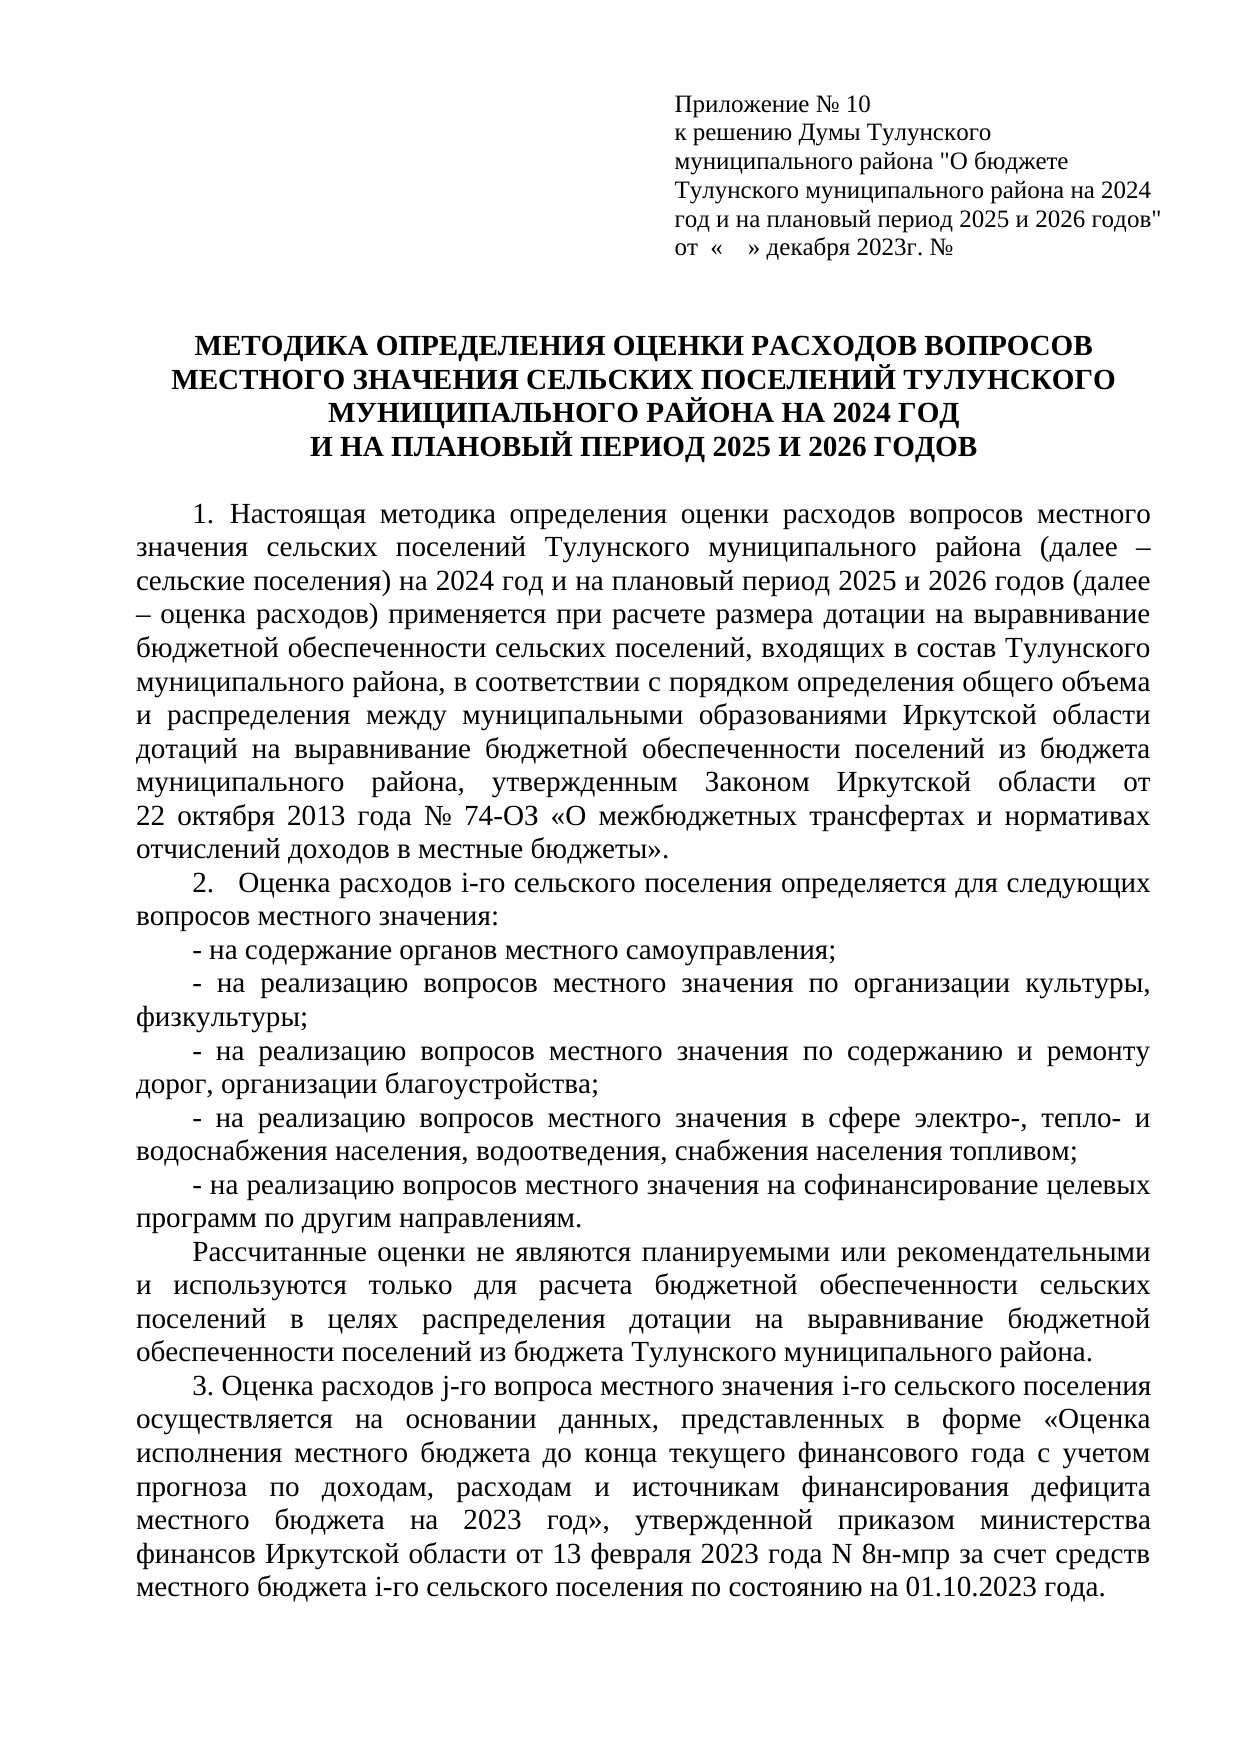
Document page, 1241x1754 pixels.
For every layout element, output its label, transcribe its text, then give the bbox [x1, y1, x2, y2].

text к решению Думы Тулунского муниципального района "О бюджете Тулунского муниципального района на 2024 год и на плановый период 2025 и 2026 годов" [674, 117, 1167, 232]
list Настоящая методика определения оценки расходов вопросов местного значения сельских поселений Тулунского муниципального района (далее – сельские поселения) на 2024 год и на плановый период 2025 и 2026 годов (далее – оценка расходов) применяется при расчете размера дотации на выравнивание бюджетной обеспеченности сельских поселений, входящих в состав Тулунского муниципального района, в соответствии с порядком определения общего объема и распределения между муниципальными образованиями Иркутской области дотаций на выравнивание бюджетной обеспеченности поселений из бюджета муниципального района, утвержденным Законом Иркутской области от 22 октября 2013 года № 74-ОЗ «О межбюджетных трансфертах и нормативах отчислений доходов в местные бюджеты». [136, 496, 1152, 865]
text МЕТОДИКА ОПРЕДЕЛЕНИЯ ОЦЕНКИ РАСХОДОВ ВОПРОСОВ МЕСТНОГО ЗНАЧЕНИЯ СЕЛЬСКИХ ПОСЕЛЕНИЙ ТУЛУНСКОГО МУНИЦИПАЛЬНОГО РАЙОНА НА 2024 ГОД [136, 328, 1152, 429]
text - на реализацию вопросов местного значения в сфере электро-, тепло- и водоснабжения населения, водоотведения, снабжения населения топливом; [136, 1100, 1152, 1167]
text Рассчитанные оценки не являются планируемыми или рекомендательными и используются только для расчета бюджетной обеспеченности сельских поселений в целях распределения дотации на выравнивание бюджетной обеспеченности поселений из бюджета Тулунского муниципального района. [136, 1234, 1152, 1368]
text - на реализацию вопросов местного значения по содержанию и ремонту дорог, организации благоустройства; [136, 1033, 1152, 1100]
text - на реализацию вопросов местного значения на софинансирование целевых программ по другим направлениям. [136, 1167, 1152, 1234]
text - на содержание органов местного самоуправления; [136, 932, 1152, 966]
text 3. Оценка расходов j-го вопроса местного значения i-го сельского поселения осуществляется на основании данных, представленных в форме «Оценка исполнения местного бюджета до конца текущего финансового года с учетом прогноза по доходам, расходам и источникам финансирования дефицита местного бюджета на 2023 год», утвержденной приказом министерства финансов Иркутской области от 13 февраля 2023 года N 8н-мпр за счет средств местного бюджета i-го сельского поселения по состоянию на 01.10.2023 года. [136, 1368, 1152, 1603]
list Оценка расходов i-го сельского поселения определяется для следующих вопросов местного значения: [136, 865, 1152, 932]
text - на реализацию вопросов местного значения по организации культуры, физкультуры; [136, 966, 1152, 1033]
text И НА ПЛАНОВЫЙ ПЕРИОД 2025 И 2026 ГОДОВ [136, 429, 1152, 462]
text от « » декабря 2023г. № [674, 232, 1167, 261]
text Приложение № 10 [674, 89, 1167, 117]
